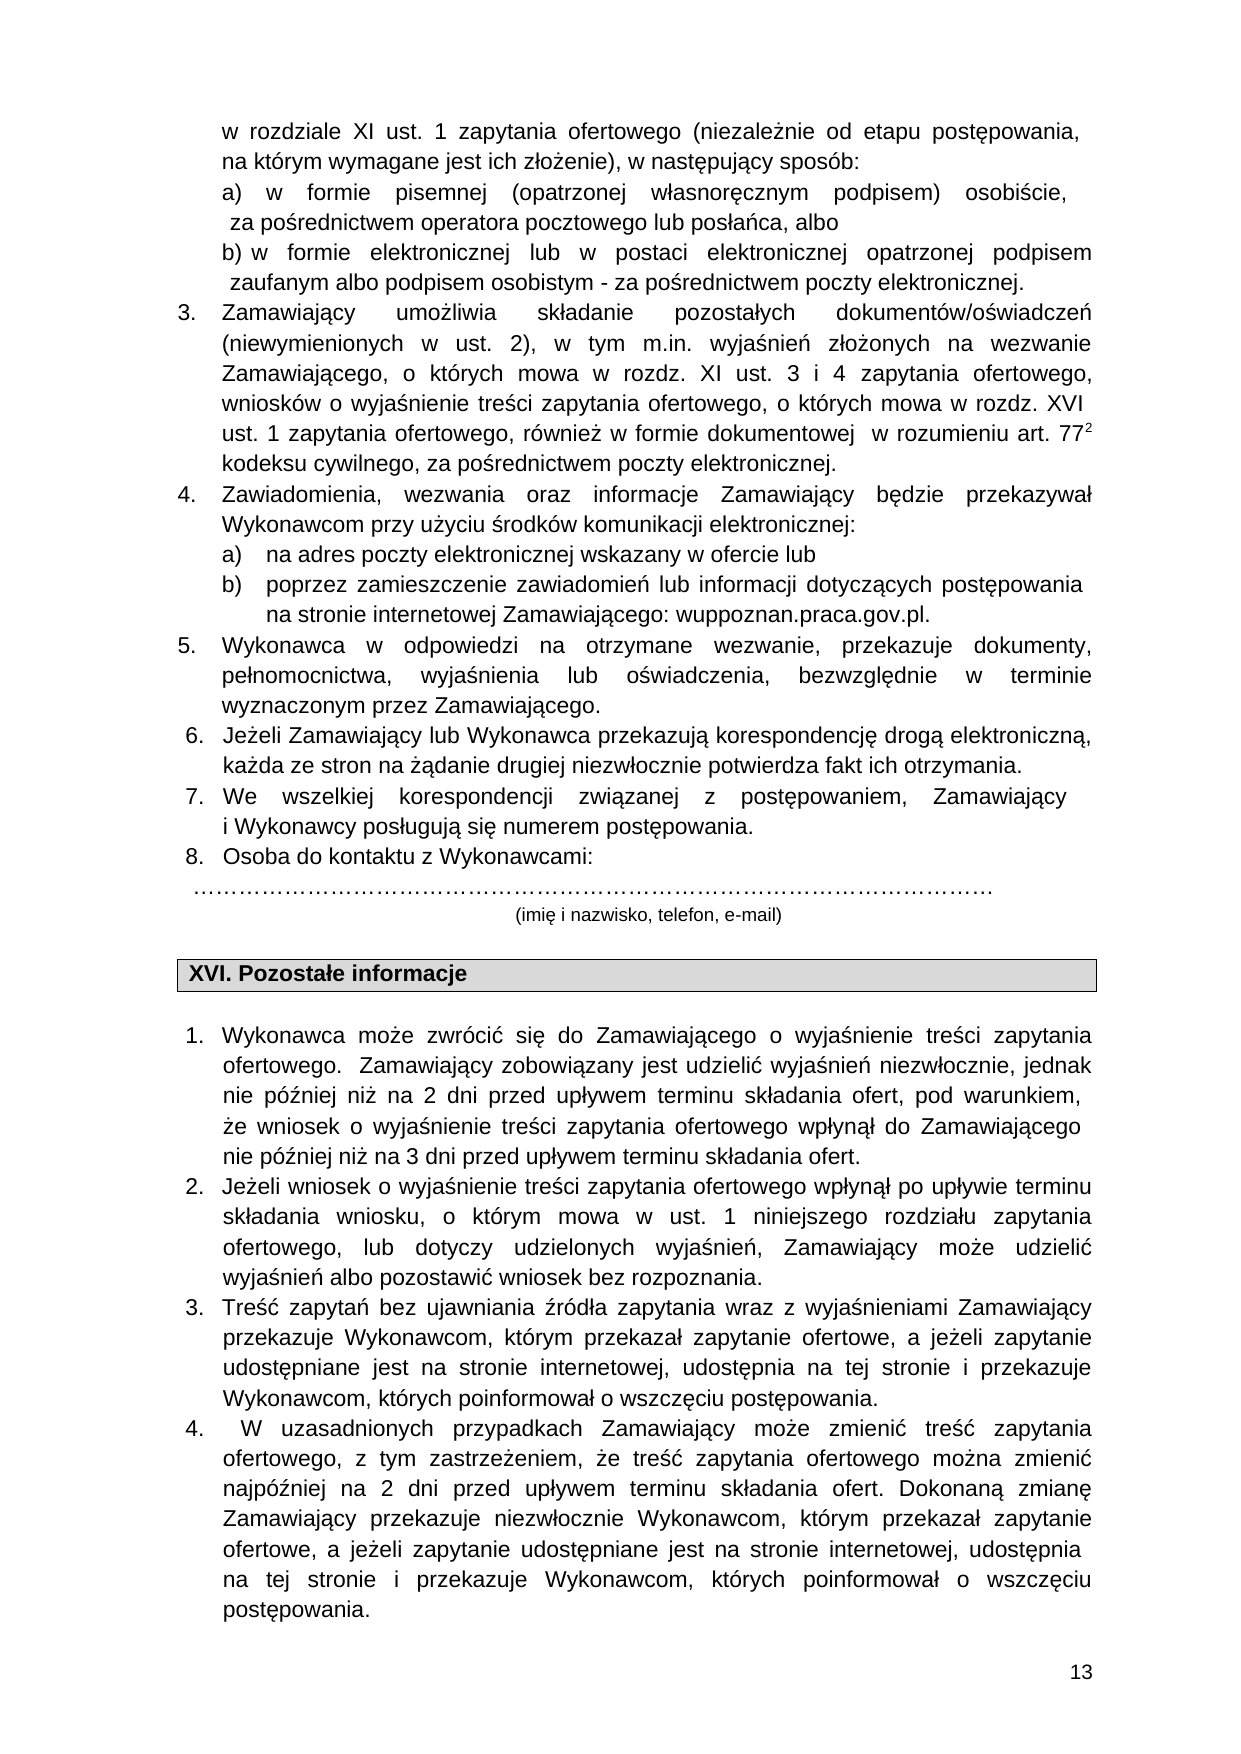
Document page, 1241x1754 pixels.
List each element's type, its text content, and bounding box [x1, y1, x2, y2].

list w formie pisemnej (opatrzonej własnoręcznym podpisem) osobiście, za pośrednictwem operatora pocztowego lub posłańca, albo [222, 178, 1092, 235]
list Jeżeli wniosek o wyjaśnienie treści zapytania ofertowego wpłynął po upływie terminu składania wniosku, o którym mowa w ust. 1 niniejszego rozdziału zapytania ofertowego, lub dotyczy udzielonych wyjaśnień, Zamawiający może udzielić wyjaśnień albo pozostawić wniosek bez rozpoznania. [185, 1173, 1092, 1290]
list We wszelkiej korespondencji związanej z postępowaniem, Zamawiający i Wykonawcy posługują się numerem postępowania. [185, 783, 1092, 839]
list (imię i nazwisko, telefon, e-mail) [260, 903, 1092, 925]
list Wykonawca może zwrócić się do Zamawiającego o wyjaśnienie treści zapytania ofertowego. Zamawiający zobowiązany jest udzielić wyjaśnień niezwłocznie, jednak nie później niż na 2 dni przed upływem terminu składania ofert, pod warunkiem, że wniosek o wyjaśnienie treści zapytania ofertowego wpłynął do Zamawiającego nie później niż na 3 dni przed upływem terminu składania ofert. [185, 1022, 1092, 1169]
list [177, 118, 1092, 175]
list w formie elektronicznej lub w postaci elektronicznej opatrzonej podpisem zaufanym albo podpisem osobistym - za pośrednictwem poczty elektronicznej. [222, 239, 1092, 296]
list Wykonawca w odpowiedzi na otrzymane wezwanie, przekazuje dokumenty, pełnomocnictwa, wyjaśnienia lub oświadczenia, bezwzględnie w terminie wyznaczonym przez Zamawiającego. [177, 632, 1092, 718]
table_header XVI. Pozostałe informacje [178, 960, 1096, 991]
list Zamawiający umożliwia składanie pozostałych dokumentów/oświadczeń (niewymienionych w ust. 2), w tym m.in. wyjaśnień złożonych na wezwanie Zamawiającego, o których mowa w rozdz. XI ust. 3 i 4 zapytania ofertowego, wniosków o wyjaśnienie treści zapytania ofertowego, o których mowa w rozdz. XVI ust. 1 zapytania ofertowego, również w formie dokumentowej w rozumieniu art. 772 kodeksu cywilnego, za pośrednictwem poczty elektronicznej. [177, 299, 1092, 477]
list na adres poczty elektronicznej wskazany w ofercie lub [222, 541, 1092, 567]
list Osoba do kontaktu z Wykonawcami: [185, 843, 1092, 869]
list Zawiadomienia, wezwania oraz informacje Zamawiający będzie przekazywał Wykonawcom przy użyciu środków komunikacji elektronicznej: [177, 481, 1092, 537]
list Jeżeli Zamawiający lub Wykonawca przekazują korespondencję drogą elektroniczną, każda ze stron na żądanie drugiej niezwłocznie potwierdza fakt ich otrzymania. [185, 722, 1092, 779]
list W uzasadnionych przypadkach Zamawiający może zmienić treść zapytania ofertowego, z tym zastrzeżeniem, że treść zapytania ofertowego można zmienić najpóźniej na 2 dni przed upływem terminu składania ofert. Dokonaną zmianę Zamawiający przekazuje niezwłocznie Wykonawcom, którym przekazał zapytanie ofertowe, a jeżeli zapytanie udostępniane jest na stronie internetowej, udostępnia na tej stronie i przekazuje Wykonawcom, których poinformował o wszczęciu postępowania. [185, 1415, 1092, 1622]
list poprzez zamieszczenie zawiadomień lub informacji dotyczących postępowania na stronie internetowej Zamawiającego: wuppoznan.praca.gov.pl. [222, 571, 1092, 628]
list Treść zapytań bez ujawniania źródła zapytania wraz z wyjaśnieniami Zamawiający przekazuje Wykonawcom, którym przekazał zapytanie ofertowe, a jeżeli zapytanie udostępniane jest na stronie internetowej, udostępnia na tej stronie i przekazuje Wykonawcom, których poinformował o wszczęciu postępowania. [185, 1294, 1092, 1411]
list …………………………………………………………………………………………… [192, 873, 1092, 900]
